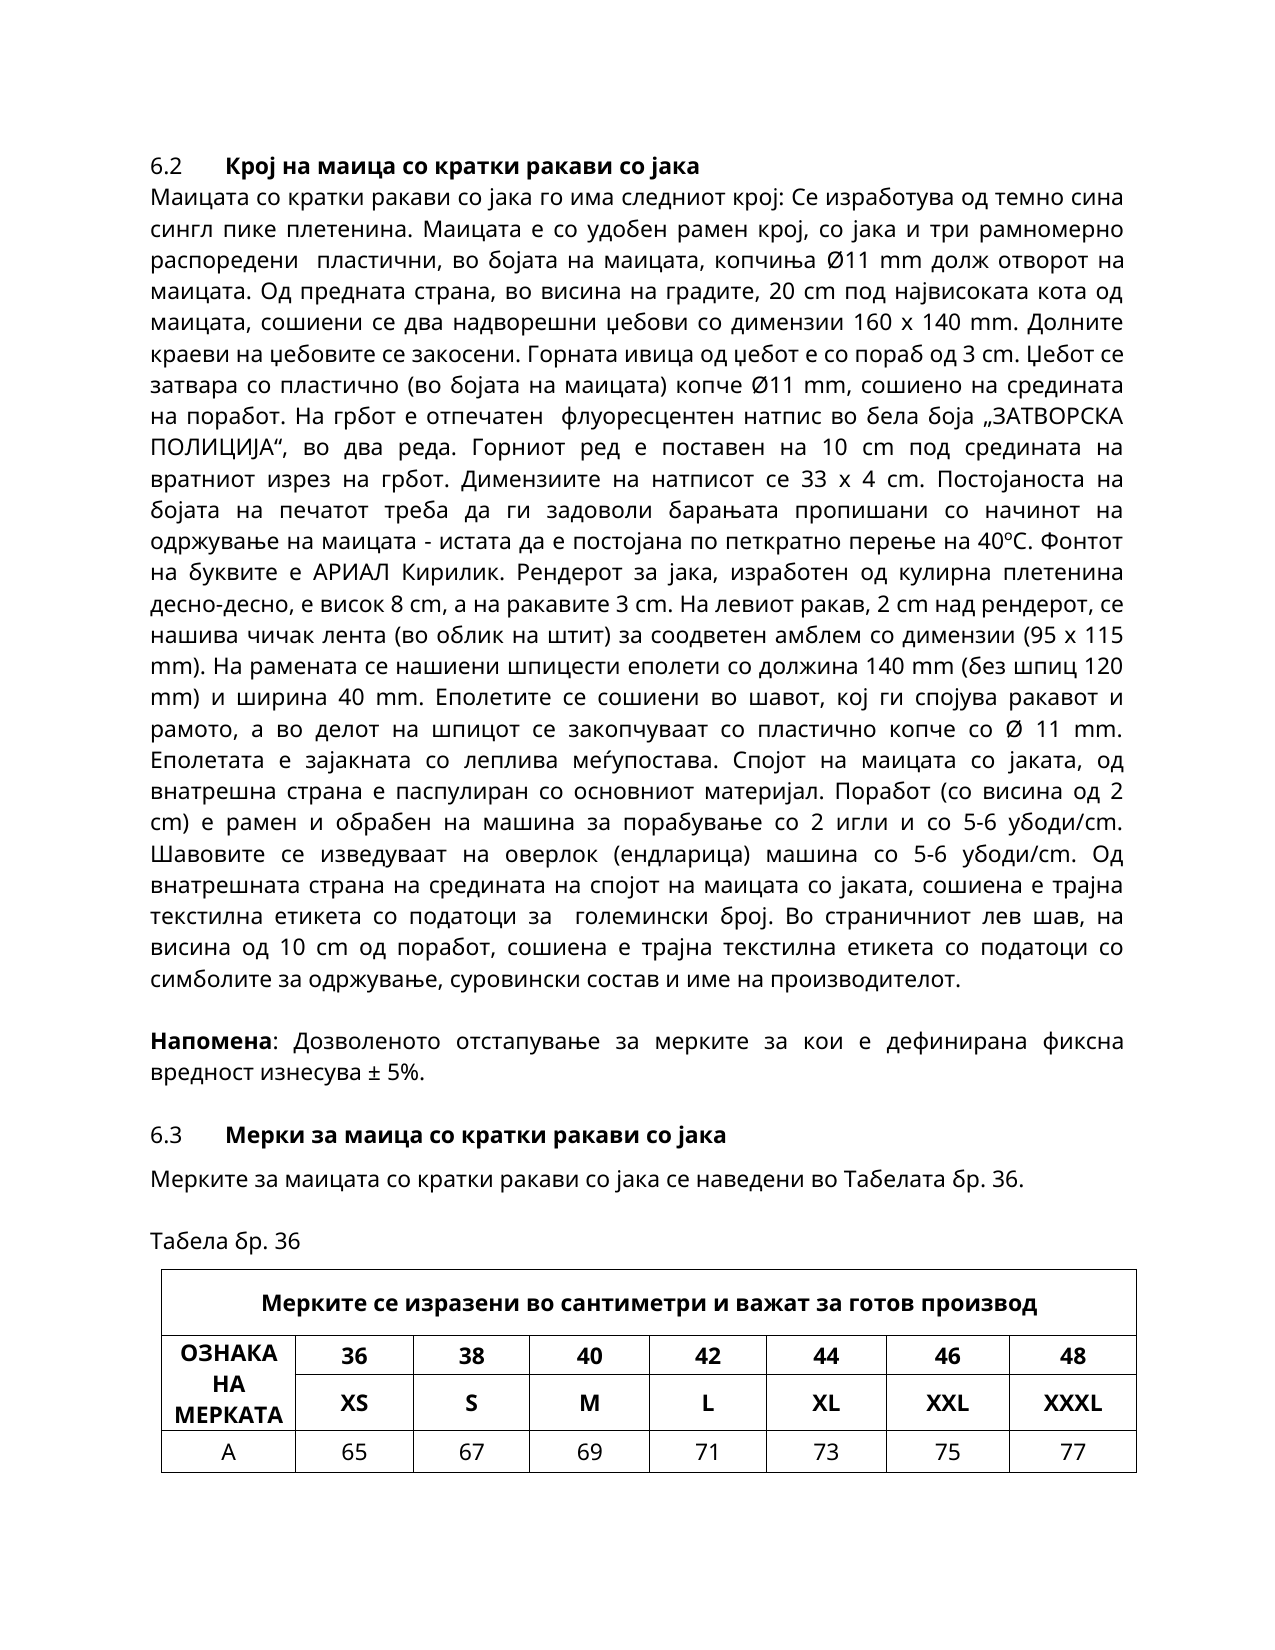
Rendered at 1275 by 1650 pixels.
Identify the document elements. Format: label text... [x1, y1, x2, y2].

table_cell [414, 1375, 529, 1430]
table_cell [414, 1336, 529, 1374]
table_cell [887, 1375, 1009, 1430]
text Напомена: Дозволеното отстапување за мерките за кои е дефинирана фиксна вредност изнесува ± 5%. [150, 1025, 1125, 1087]
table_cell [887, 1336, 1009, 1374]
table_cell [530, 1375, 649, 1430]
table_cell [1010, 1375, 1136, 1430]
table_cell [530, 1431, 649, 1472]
list Крој на маица со кратки ракави со јака [150, 150, 1125, 181]
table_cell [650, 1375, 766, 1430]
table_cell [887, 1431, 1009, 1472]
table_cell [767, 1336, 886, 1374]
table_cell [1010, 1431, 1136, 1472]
text Табела бр. 36 [150, 1225, 1125, 1256]
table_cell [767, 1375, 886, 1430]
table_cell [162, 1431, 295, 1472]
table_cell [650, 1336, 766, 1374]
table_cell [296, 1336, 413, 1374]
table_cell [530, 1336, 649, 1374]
text Мерките за маицата со кратки ракави со јака се наведени во Табелата бр. 36. [150, 1162, 1125, 1194]
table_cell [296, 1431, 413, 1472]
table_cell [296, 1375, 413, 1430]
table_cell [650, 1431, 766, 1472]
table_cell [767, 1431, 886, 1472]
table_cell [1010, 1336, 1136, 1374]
text Маицата со кратки ракави со јака го има следниот крој: Се изработува од темно сина сингл пике плетенина. Маицата е со удобен рамен крој, со јака и три рамномерно распоредени пластични, во бојата на маицата, копчиња Ø11 mm долж отворот на маицата. Од предната страна, во висина на градите, 20 cm под највисоката кота од маицата, сошиени се два надворешни џебови со димензии 160 х 140 mm. Долните краеви на џебовите се закосени. Горната ивица од џебот е со пораб од 3 cm. Џебот се затвара со пластично (во бојата на маицата) копче Ø11 mm, сошиено на средината на поработ. На грбот е отпечатен флуоресцентен натпис во бела боја „ЗАТВОРСКА ПОЛИЦИЈА“, во два реда. Горниот ред е поставен на 10 cm под средината на вратниот изрез на грбот. Димензиите на натписот се 33 x 4 cm. Постојаноста на бојата на печатот треба да ги задоволи барањата пропишани со начинот на одржување на маицата - истата да е постојана по петкратно перење на 40ºС. Фонтот на буквите е АРИАЛ Кирилик. Рендерот за јака, изработен од кулирна плетенина десно-десно, e висок 8 cm, а на ракавите 3 cm. На левиот ракав, 2 cm над рендерот, се нашива чичак лента (во облик на штит) за соодветен амблем со димензии (95 x 115 mm). На рамената се нашиени шпицести еполети со должина 140 mm (без шпиц 120 mm) и ширина 40 mm. Еполетите се сошиени во шавот, кој ги спојува ракавот и рамото, а во делот на шпицот се закопчуваат со пластично копче со Ø 11 mm. Еполетата е зајакната со леплива меѓупостава. Спојот на маицата со јаката, од внатрешна страна е паспулиран со основниот материјал. Поработ (со висина од 2 cm) е рамен и обрабен на машина за порабување со 2 игли и со 5-6 убоди/cm. Шавовите се изведуваат на оверлок (ендларица) машина со 5-6 убоди/cm. Од внатрешната страна на средината на спојот на маицата со јаката, сошиена е трајна текстилна етикета со податоци за големински број. Во страничниот лев шав, на висина од 10 cm од поработ, сошиена е трајна текстилна етикета со податоци со симболите за одржување, суровински состав и име на производителот. [150, 181, 1125, 994]
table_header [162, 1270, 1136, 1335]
list Мерки за маица со кратки ракави со јака [150, 1119, 1125, 1150]
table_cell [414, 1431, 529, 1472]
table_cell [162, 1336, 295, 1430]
